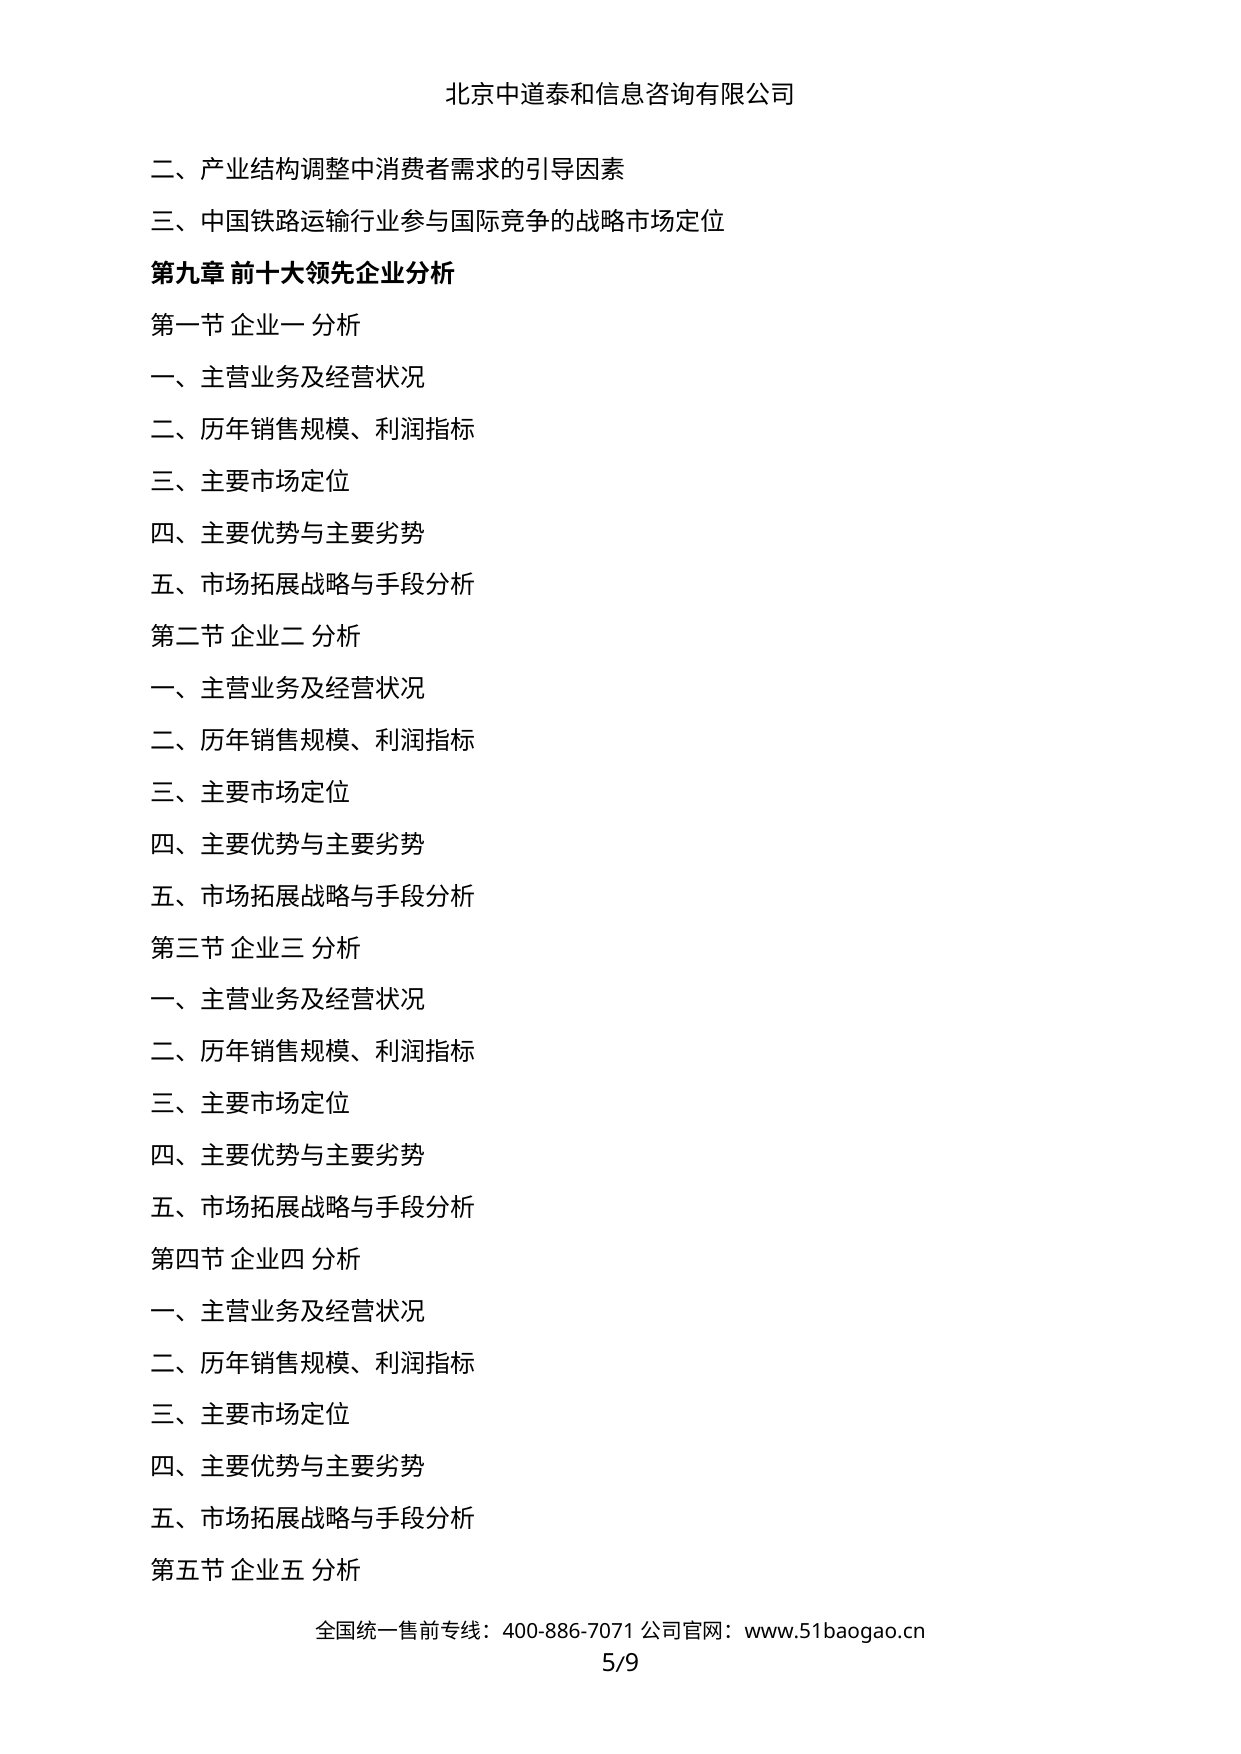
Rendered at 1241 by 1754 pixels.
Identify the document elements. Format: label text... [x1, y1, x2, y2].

text 四、主要优势与主要劣势 [150, 824, 1090, 861]
text 第三节 企业三 分析 [150, 928, 1090, 964]
text 二、产业结构调整中消费者需求的引导因素 [150, 150, 1090, 186]
text 第二节 企业二 分析 [150, 617, 1090, 653]
text 一、主营业务及经营状况 [150, 669, 1090, 705]
text 三、主要市场定位 [150, 1395, 1090, 1431]
text 五、市场拓展战略与手段分析 [150, 1499, 1090, 1535]
text 二、历年销售规模、利润指标 [150, 409, 1090, 446]
text 四、主要优势与主要劣势 [150, 513, 1090, 549]
text 五、市场拓展战略与手段分析 [150, 876, 1090, 912]
text 五、市场拓展战略与手段分析 [150, 1187, 1090, 1224]
text 一、主营业务及经营状况 [150, 980, 1090, 1016]
text 三、主要市场定位 [150, 1084, 1090, 1120]
text 第一节 企业一 分析 [150, 306, 1090, 342]
text 第四节 企业四 分析 [150, 1239, 1090, 1276]
text 一、主营业务及经营状况 [150, 1291, 1090, 1327]
text 三、主要市场定位 [150, 772, 1090, 809]
text 二、历年销售规模、利润指标 [150, 721, 1090, 757]
text 四、主要优势与主要劣势 [150, 1447, 1090, 1483]
text 五、市场拓展战略与手段分析 [150, 565, 1090, 601]
text 二、历年销售规模、利润指标 [150, 1032, 1090, 1068]
text 四、主要优势与主要劣势 [150, 1136, 1090, 1172]
text 三、主要市场定位 [150, 461, 1090, 497]
text 第五节 企业五 分析 [150, 1551, 1090, 1587]
text 二、历年销售规模、利润指标 [150, 1343, 1090, 1379]
text 一、主营业务及经营状况 [150, 357, 1090, 394]
text 第九章 前十大领先企业分析 [150, 254, 1090, 290]
text 三、中国铁路运输行业参与国际竞争的战略市场定位 [150, 202, 1090, 238]
